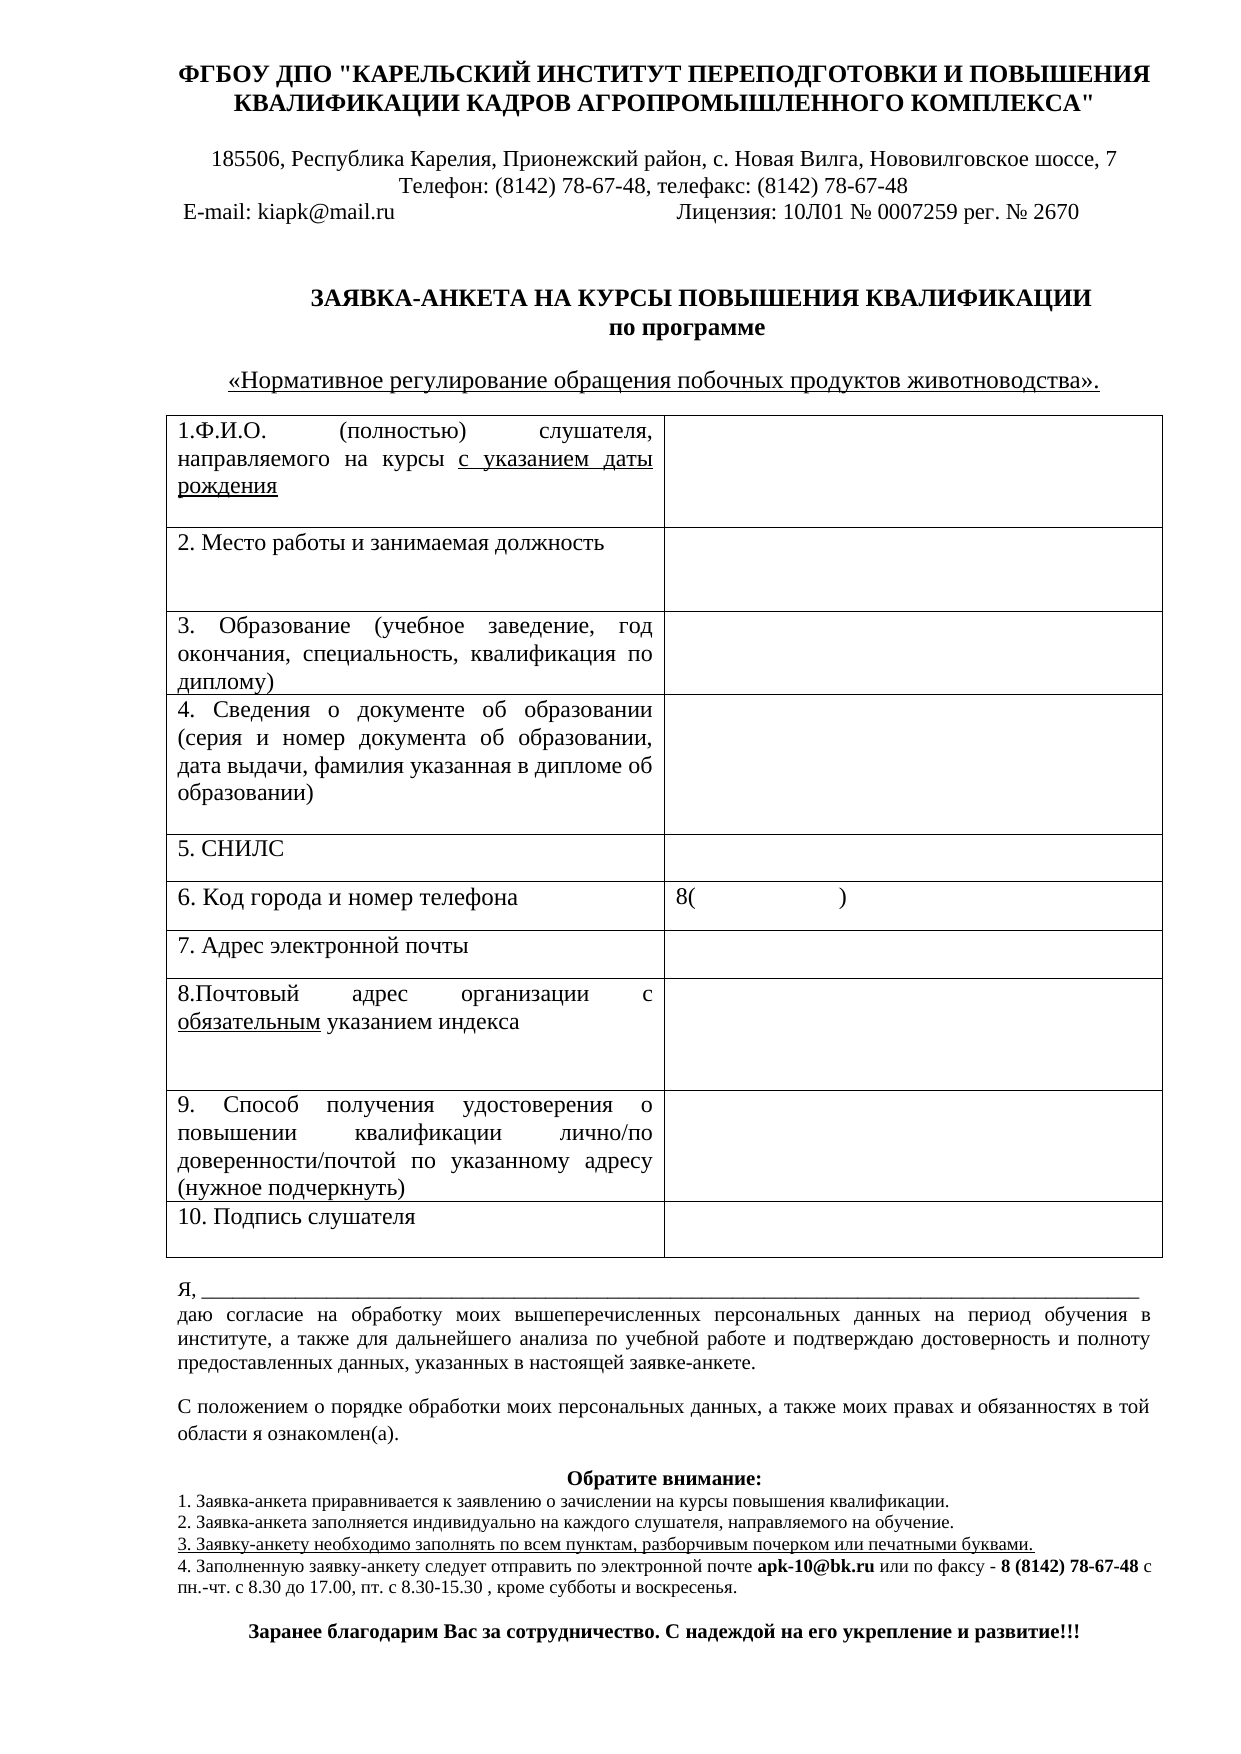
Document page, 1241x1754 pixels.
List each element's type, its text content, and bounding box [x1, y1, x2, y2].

text Обратите внимание: [177, 1466, 1152, 1490]
table_cell [665, 612, 1162, 694]
table_cell 8( ) [665, 882, 1162, 930]
table_cell [665, 979, 1162, 1089]
table_cell [665, 1091, 1162, 1201]
table_cell [665, 931, 1162, 978]
table_cell 10. Подпись слушателя [167, 1202, 664, 1257]
text Телефон: (8142) 78-67-48, телефакс: (8142) 78-67-48 [398, 172, 1152, 198]
table_cell 6. Код города и номер телефона [167, 882, 664, 930]
table_cell [665, 695, 1162, 833]
subtitle ЗАЯВКА-АНКЕТА НА КУРСЫ ПОВЫШЕНИЯ КВАЛИФИКАЦИИ [177, 283, 1152, 312]
table_cell 9. Способ получения удостоверения о повышении квалификации лично/по доверенности/почтой по указанному адресу (нужное подчеркнуть) [167, 1091, 664, 1201]
text по программе [177, 312, 1152, 341]
text ФГБОУ ДПО "Карельский институт переподготовки и повышения квалификации кадров АГРОПРОМЫШЛЕННОГО КОМПЛЕКСА" [177, 59, 1152, 117]
table_cell [665, 1202, 1162, 1257]
table_cell 7. Адрес электронной почты [167, 931, 664, 978]
subtitle Заранее благодарим Вас за сотрудничество. С надеждой на его укрепление и развитие!!! [177, 1619, 1152, 1643]
table_header 1.Ф.И.О. (полностью) слушателя, направляемого на курсы с указанием даты рождения [167, 416, 664, 527]
table_cell 8.Почтовый адрес организации с обязательным указанием индекса [167, 979, 664, 1089]
text 185506, Республика Карелия, Прионежский район, с. Новая Вилга, Нововилговское шоссе, 7 [177, 145, 1152, 172]
table_cell 2. Место работы и занимаемая должность [167, 528, 664, 611]
text даю согласие на обработку моих вышеперечисленных персональных данных на период обучения в институте, а также для дальнейшего анализа по учебной работе и подтверждаю достоверность и полноту предоставленных данных, указанных в настоящей заявке-анкете. [177, 1301, 1152, 1374]
table_header [665, 416, 1162, 527]
table_cell 3. Образование (учебное заведение, год окончания, специальность, квалификация по диплому) [167, 612, 664, 694]
text Я, __________________________________________________________________________________________ [177, 1277, 1152, 1301]
table_cell [665, 528, 1162, 611]
table_cell 4. Сведения о документе об образовании (серия и номер документа об образовании, дата выдачи, фамилия указанная в дипломе об образовании) [167, 695, 664, 833]
text 2. Заявка-анкета заполняется индивидуально на каждого слушателя, направляемого на обучение. [177, 1511, 1152, 1533]
table_header Лицензия: 10Л01 № 0007259 рег. № 2670 [665, 198, 1163, 232]
text 4. Заполненную заявку-анкету следует отправить по электронной почте apk-10@bk.ru или по факсу - 8 (8142) 78-67-48 с пн.-чт. с 8.30 до 17.00, пт. с 8.30-15.30 , кроме субботы и воскресенья. [177, 1554, 1152, 1598]
text С положением о порядке обработки моих персональных данных, а также моих правах и обязанностях в той области я ознакомлен(а). [177, 1394, 1152, 1445]
table_header Е-mail: kiapk@mail.ru [166, 198, 665, 232]
table_cell 5. СНИЛС [167, 835, 664, 881]
text 1. Заявка-анкета приравнивается к заявлению о зачислении на курсы повышения квалификации. [177, 1490, 1152, 1511]
table_cell [665, 835, 1162, 881]
text 3. Заявку-анкету необходимо заполнять по всем пунктам, разборчивым почерком или печатными буквами. [177, 1533, 1152, 1554]
text «Нормативное регулирование обращения побочных продуктов животноводства». [177, 366, 1152, 394]
